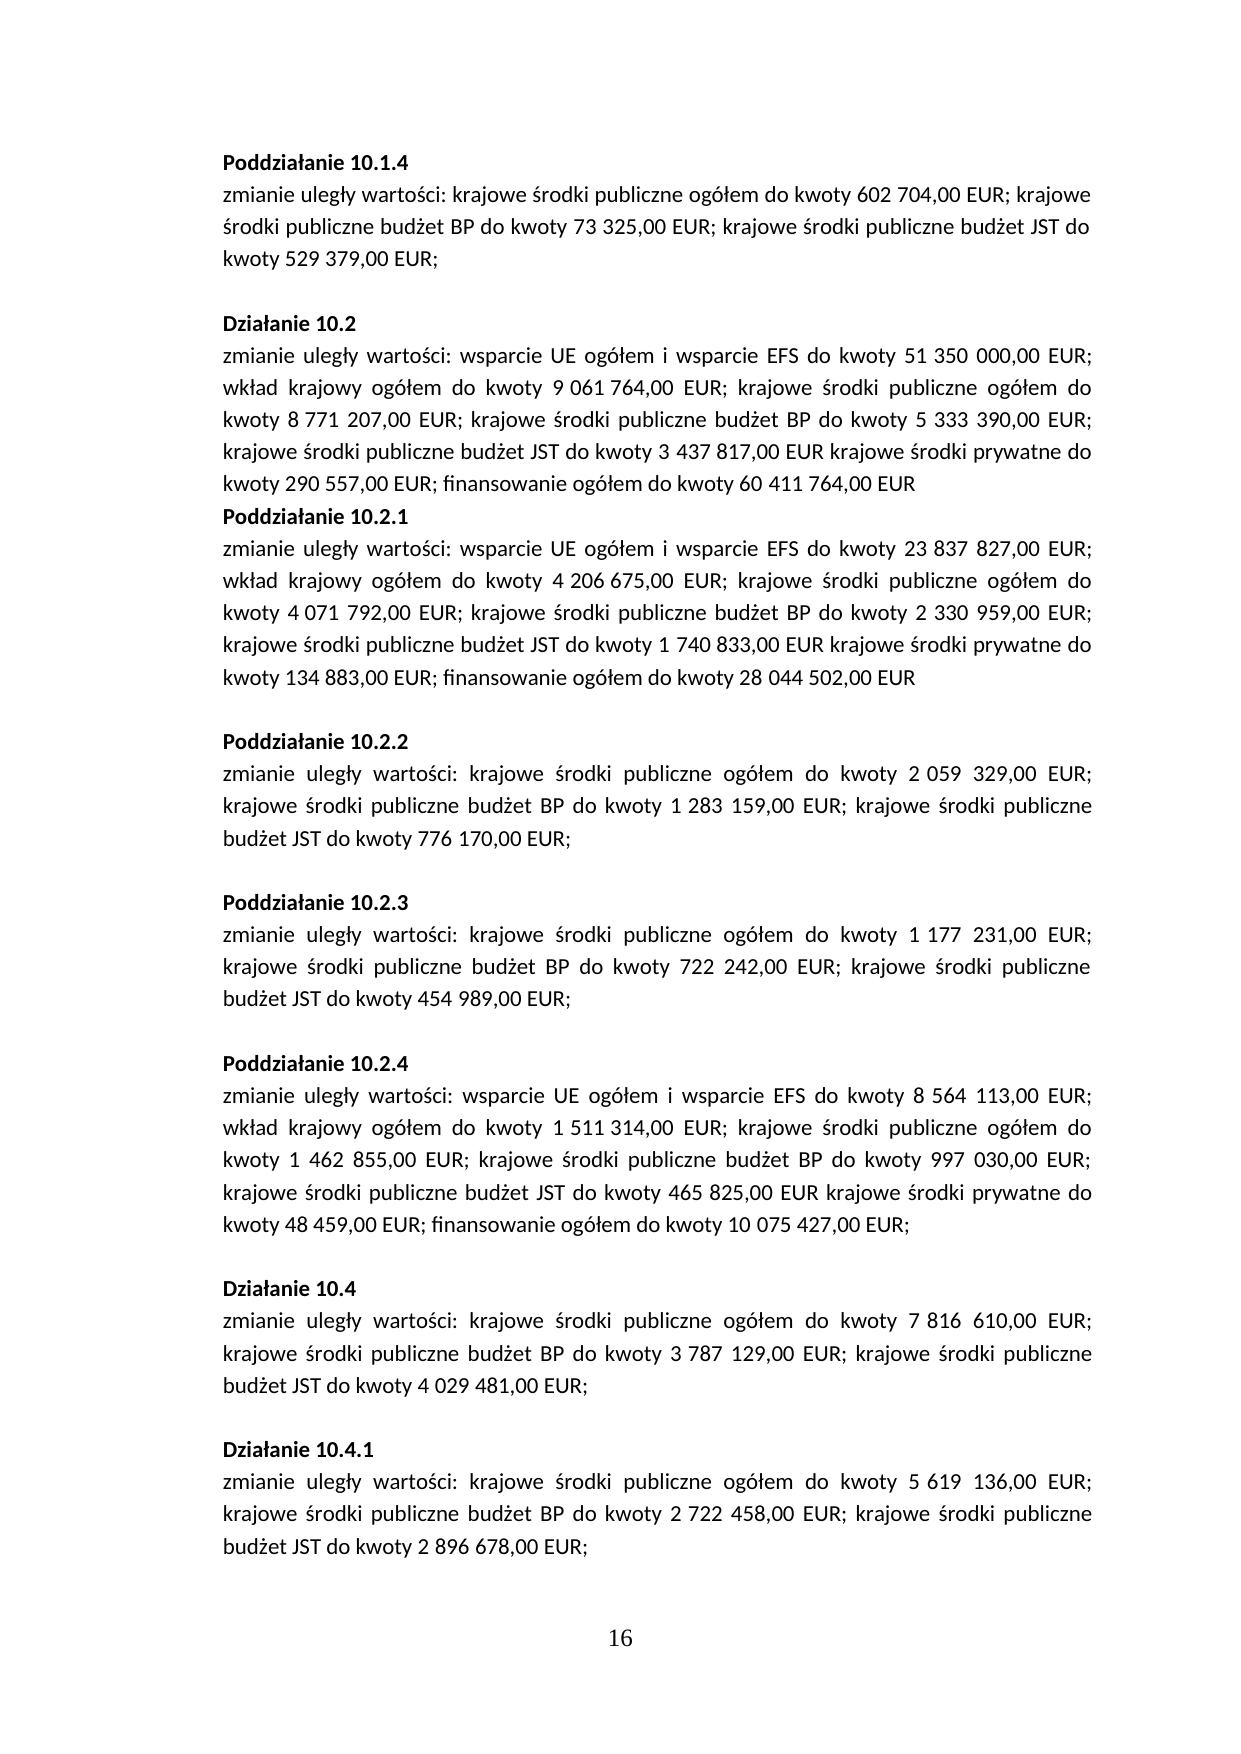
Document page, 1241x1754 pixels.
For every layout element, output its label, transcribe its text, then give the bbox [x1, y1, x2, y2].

list Działanie 10.4.1 [223, 1435, 1092, 1463]
list Poddziałanie 10.2.2 [223, 727, 1092, 755]
list Działanie 10.2 [223, 309, 1092, 337]
text zmianie uległy wartości: krajowe środki publiczne ogółem do kwoty 602 704,00 EUR; krajowe środki publiczne budżet BP do kwoty 73 325,00 EUR; krajowe środki publiczne budżet JST do kwoty 529 379,00 EUR; [223, 180, 1092, 272]
text zmianie uległy wartości: krajowe środki publiczne ogółem do kwoty 5 619 136,00 EUR; krajowe środki publiczne budżet BP do kwoty 2 722 458,00 EUR; krajowe środki publiczne budżet JST do kwoty 2 896 678,00 EUR; [223, 1467, 1092, 1560]
text zmianie uległy wartości: wsparcie UE ogółem i wsparcie EFS do kwoty 8 564 113,00 EUR; wkład krajowy ogółem do kwoty 1 511 314,00 EUR; krajowe środki publiczne ogółem do kwoty 1 462 855,00 EUR; krajowe środki publiczne budżet BP do kwoty 997 030,00 EUR; krajowe środki publiczne budżet JST do kwoty 465 825,00 EUR krajowe środki prywatne do kwoty 48 459,00 EUR; finansowanie ogółem do kwoty 10 075 427,00 EUR; [223, 1081, 1092, 1238]
text zmianie uległy wartości: krajowe środki publiczne ogółem do kwoty 7 816 610,00 EUR; krajowe środki publiczne budżet BP do kwoty 3 787 129,00 EUR; krajowe środki publiczne budżet JST do kwoty 4 029 481,00 EUR; [223, 1306, 1092, 1399]
text zmianie uległy wartości: krajowe środki publiczne ogółem do kwoty 2 059 329,00 EUR; krajowe środki publiczne budżet BP do kwoty 1 283 159,00 EUR; krajowe środki publiczne budżet JST do kwoty 776 170,00 EUR; [223, 759, 1092, 852]
text zmianie uległy wartości: wsparcie UE ogółem i wsparcie EFS do kwoty 23 837 827,00 EUR; wkład krajowy ogółem do kwoty 4 206 675,00 EUR; krajowe środki publiczne ogółem do kwoty 4 071 792,00 EUR; krajowe środki publiczne budżet BP do kwoty 2 330 959,00 EUR; krajowe środki publiczne budżet JST do kwoty 1 740 833,00 EUR krajowe środki prywatne do kwoty 134 883,00 EUR; finansowanie ogółem do kwoty 28 044 502,00 EUR [223, 534, 1092, 691]
list Poddziałanie 10.1.4 [223, 148, 1092, 176]
list Działanie 10.4 [223, 1274, 1092, 1302]
text zmianie uległy wartości: krajowe środki publiczne ogółem do kwoty 1 177 231,00 EUR; krajowe środki publiczne budżet BP do kwoty 722 242,00 EUR; krajowe środki publiczne budżet JST do kwoty 454 989,00 EUR; [223, 920, 1092, 1013]
list Poddziałanie 10.2.3 [223, 888, 1092, 916]
list Poddziałanie 10.2.1 [223, 502, 1092, 530]
list Poddziałanie 10.2.4 [223, 1049, 1092, 1077]
text zmianie uległy wartości: wsparcie UE ogółem i wsparcie EFS do kwoty 51 350 000,00 EUR; wkład krajowy ogółem do kwoty 9 061 764,00 EUR; krajowe środki publiczne ogółem do kwoty 8 771 207,00 EUR; krajowe środki publiczne budżet BP do kwoty 5 333 390,00 EUR; krajowe środki publiczne budżet JST do kwoty 3 437 817,00 EUR krajowe środki prywatne do kwoty 290 557,00 EUR; finansowanie ogółem do kwoty 60 411 764,00 EUR [223, 341, 1092, 498]
